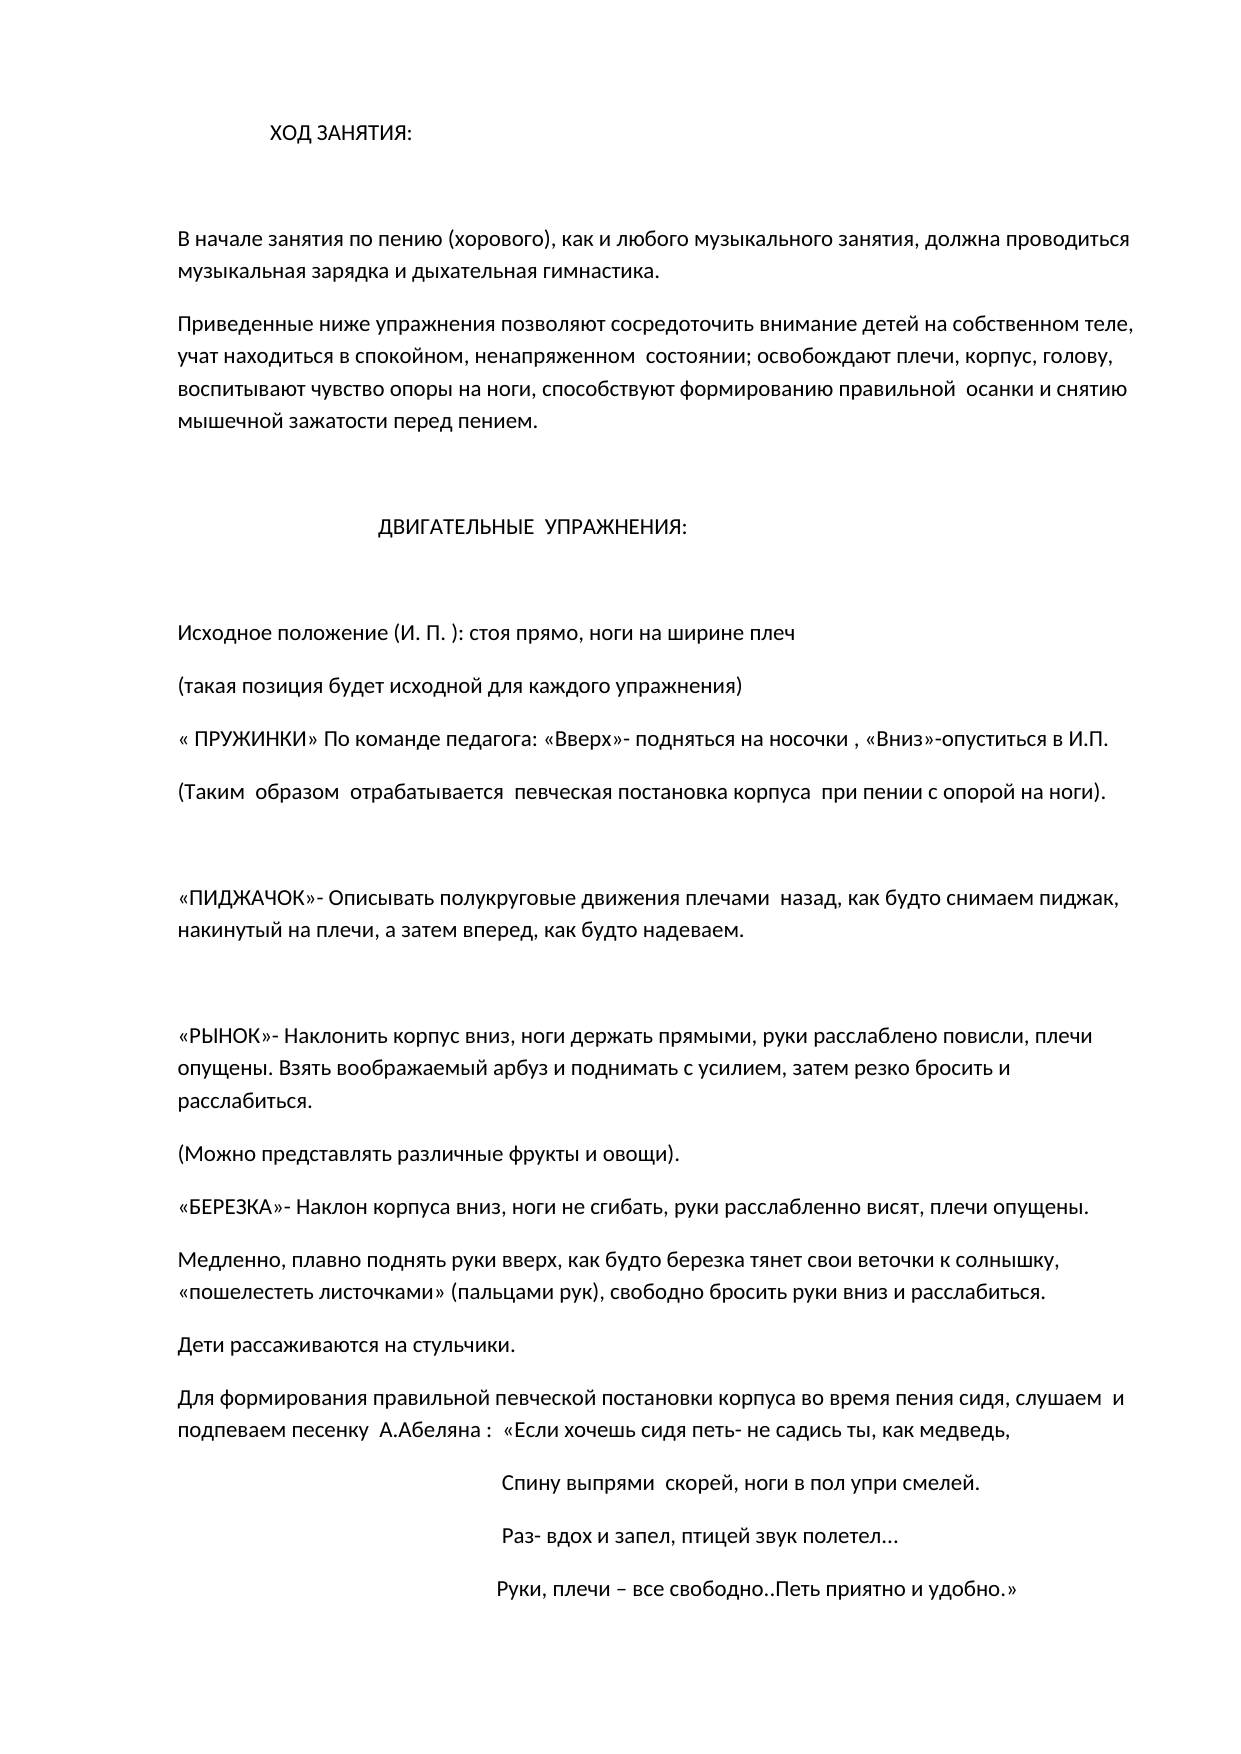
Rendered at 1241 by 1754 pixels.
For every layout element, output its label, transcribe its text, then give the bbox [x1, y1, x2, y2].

text ХОД ЗАНЯТИЯ: [177, 118, 1152, 146]
text « ПРУЖИНКИ» По команде педагога: «Вверх»- подняться на носочки , «Вниз»-опуститься в И.П. [177, 724, 1152, 752]
text ДВИГАТЕЛЬНЫЕ УПРАЖНЕНИЯ: [177, 512, 1152, 540]
text «ПИДЖАЧОК»- Описывать полукруговые движения плечами назад, как будто снимаем пиджак, накинутый на плечи, а затем вперед, как будто надеваем. [177, 883, 1152, 943]
text Руки, плечи – все свободно..Петь приятно и удобно.» [177, 1574, 1152, 1602]
text (Можно представлять различные фрукты и овощи). [177, 1139, 1152, 1167]
text «РЫНОК»- Наклонить корпус вниз, ноги держать прямыми, руки расслаблено повисли, плечи опущены. Взять воображаемый арбуз и поднимать с усилием, затем резко бросить и расслабиться. [177, 1021, 1152, 1114]
text Дети рассаживаются на стульчики. [177, 1330, 1152, 1358]
text Для формирования правильной певческой постановки корпуса во время пения сидя, слушаем и подпеваем песенку А.Абеляна : «Если хочешь сидя петь- не садись ты, как медведь, [177, 1383, 1152, 1443]
text Приведенные ниже упражнения позволяют сосредоточить внимание детей на собственном теле, учат находиться в спокойном, ненапряженном состоянии; освобождают плечи, корпус, голову, воспитывают чувство опоры на ноги, способствуют формированию правильной осанки и снятию мышечной зажатости перед пением. [177, 309, 1152, 434]
text Медленно, плавно поднять руки вверх, как будто березка тянет свои веточки к солнышку, «пошелестеть листочками» (пальцами рук), свободно бросить руки вниз и расслабиться. [177, 1245, 1152, 1305]
text Раз- вдох и запел, птицей звук полетел... [177, 1521, 1152, 1549]
text Исходное положение (И. П. ): стоя прямо, ноги на ширине плеч [177, 618, 1152, 646]
text «БЕРЕЗКА»- Наклон корпуса вниз, ноги не сгибать, руки расслабленно висят, плечи опущены. [177, 1192, 1152, 1220]
text В начале занятия по пению (хорового), как и любого музыкального занятия, должна проводиться музыкальная зарядка и дыхательная гимнастика. [177, 224, 1152, 284]
text (такая позиция будет исходной для каждого упражнения) [177, 671, 1152, 699]
text (Таким образом отрабатывается певческая постановка корпуса при пении с опорой на ноги). [177, 777, 1152, 805]
text Спину выпрями скорей, ноги в пол упри смелей. [177, 1468, 1152, 1496]
